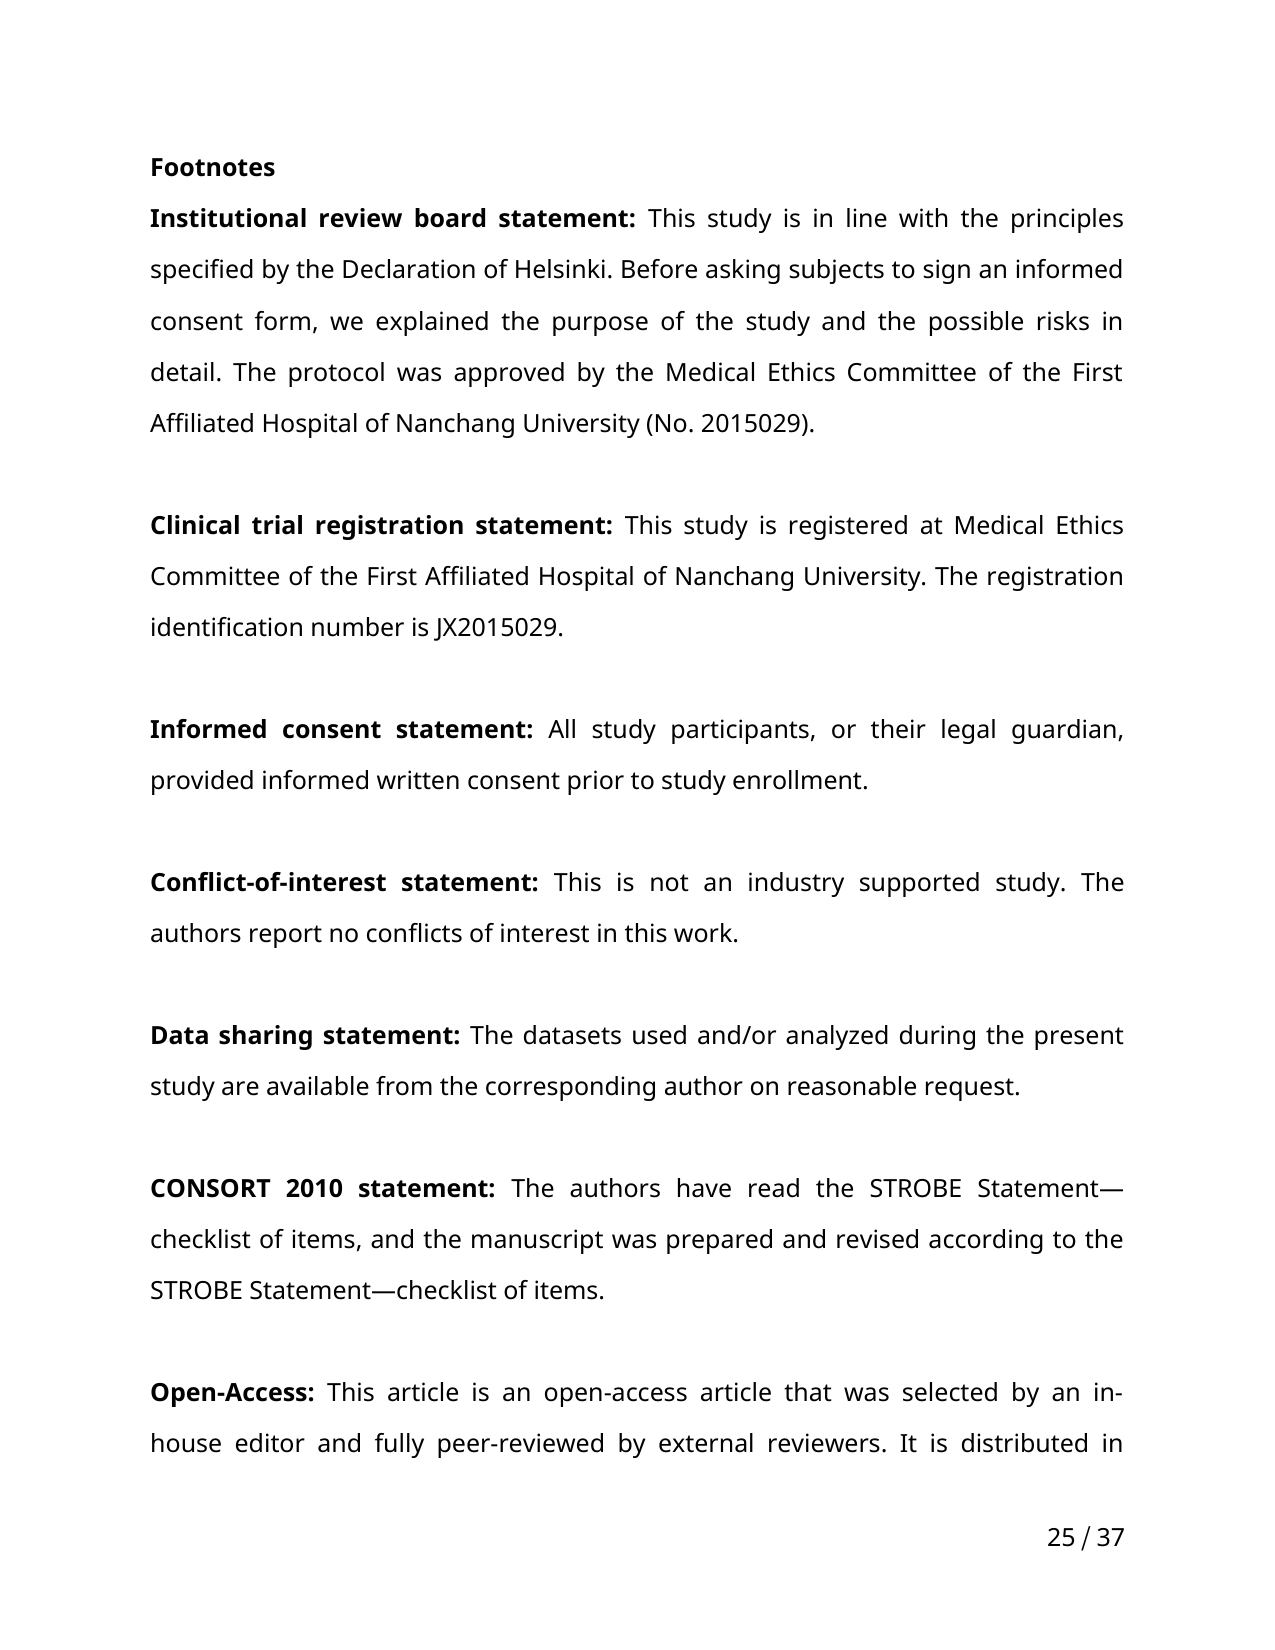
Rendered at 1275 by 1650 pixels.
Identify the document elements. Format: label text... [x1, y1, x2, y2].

text Conflict-of-interest statement: This is not an industry supported study. The authors report no conflicts of interest in this work. [150, 864, 1125, 950]
text Clinical trial registration statement: This study is registered at Medical Ethics Committee of the First Affiliated Hospital of Nanchang University. The registration identification number is JX2015029. [150, 507, 1125, 643]
text Informed consent statement: All study participants, or their legal guardian, provided informed written consent prior to study enrollment. [150, 711, 1125, 797]
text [150, 1375, 1125, 1460]
text Footnotes [150, 150, 1125, 184]
text Institutional review board statement: This study is in line with the principles specified by the Declaration of Helsinki. Before asking subjects to sign an informed consent form, we explained the purpose of the study and the possible risks in detail. The protocol was approved by the Medical Ethics Committee of the First Affiliated Hospital of Nanchang University (No. 2015029). [150, 201, 1125, 439]
text Data sharing statement: The datasets used and/or analyzed during the present study are available from the corresponding author on reasonable request. [150, 1018, 1125, 1103]
text CONSORT 2010 statement: The authors have read the STROBE Statement—checklist of items, and the manuscript was prepared and revised according to the STROBE Statement—checklist of items. [150, 1171, 1125, 1307]
